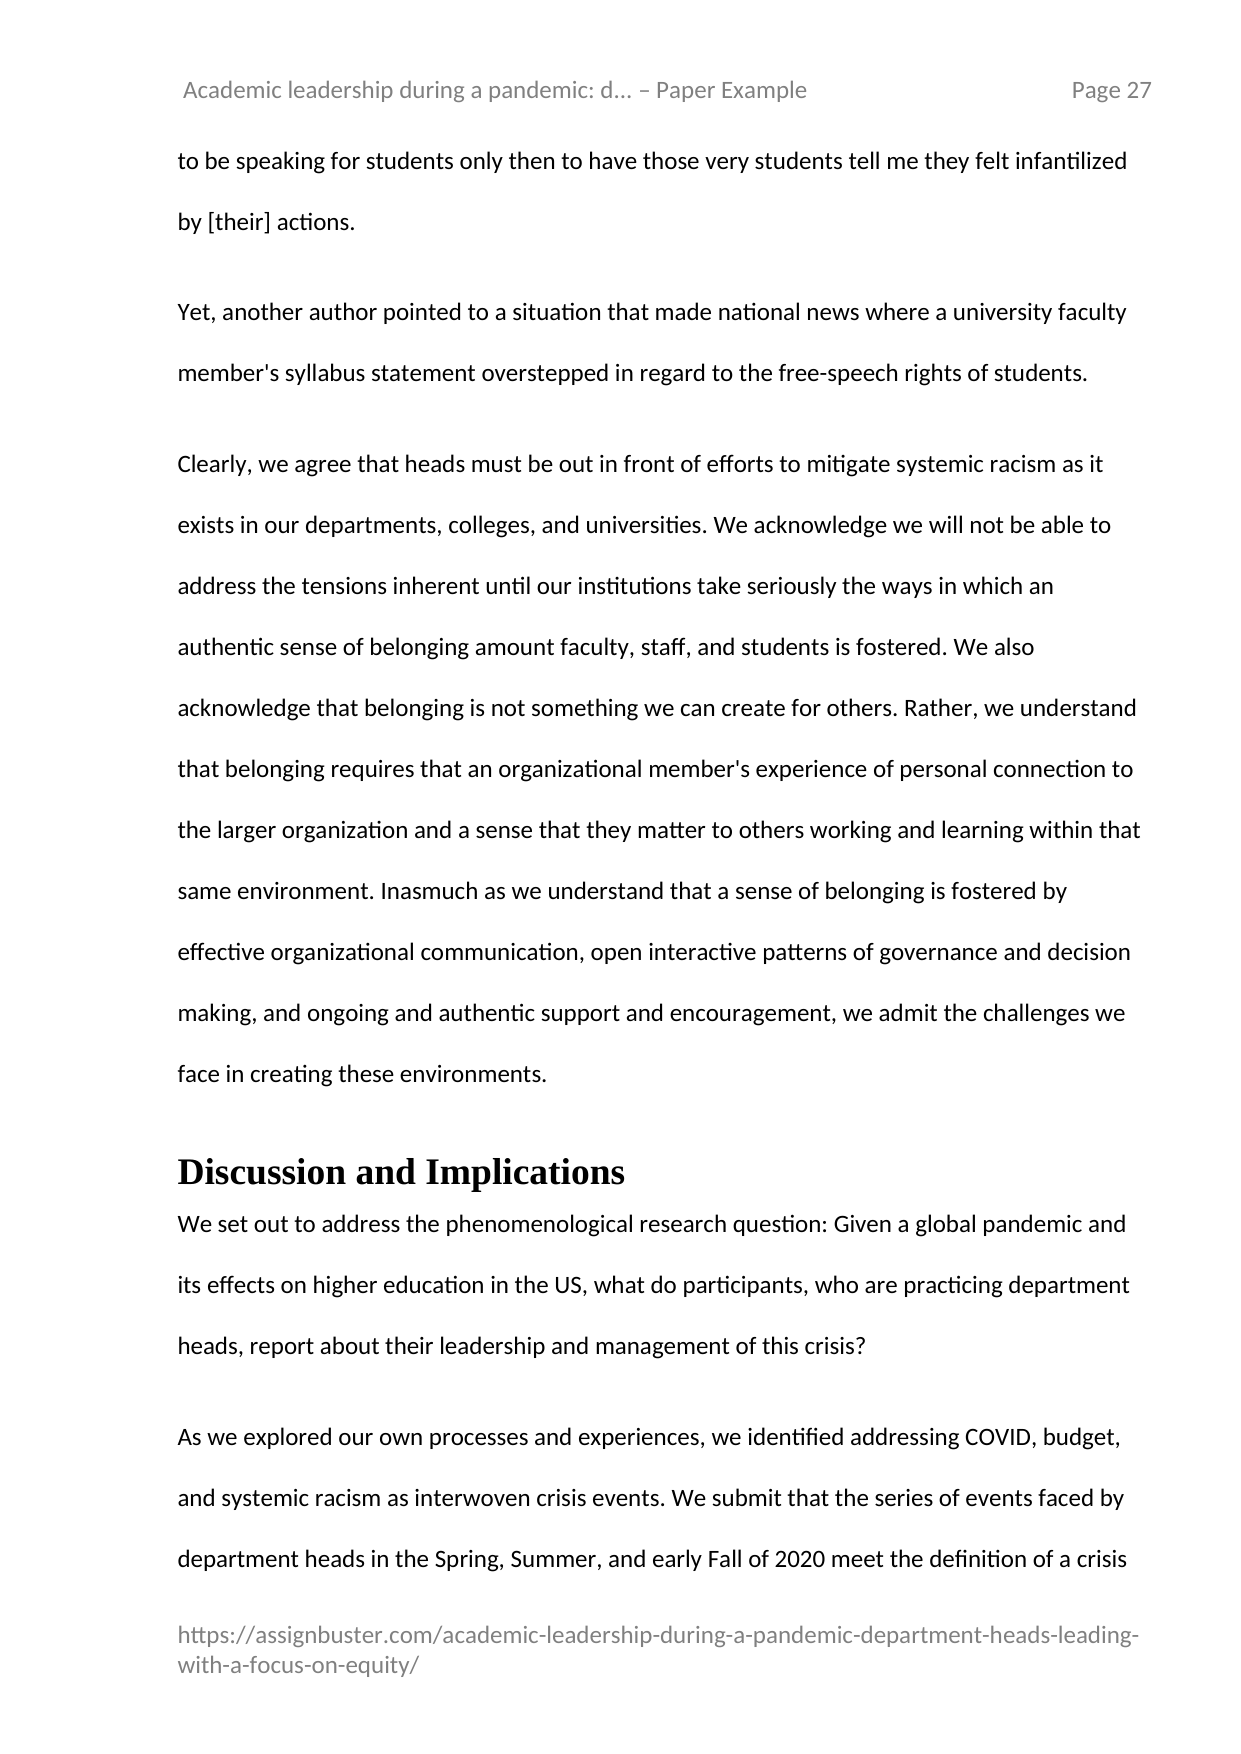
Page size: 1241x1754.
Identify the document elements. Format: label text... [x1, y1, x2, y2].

text We set out to address the phenomenological research question: Given a global pandemic and its effects on higher education in the US, what do participants, who are practicing department heads, report about their leadership and management of this crisis? [177, 1208, 1152, 1361]
text Clearly, we agree that heads must be out in front of efforts to mitigate systemic racism as it exists in our departments, colleges, and universities. We acknowledge we will not be able to address the tensions inherent until our institutions take seriously the ways in which an authentic sense of belonging amount faculty, staff, and students is fostered. We also acknowledge that belonging is not something we can create for others. Rather, we understand that belonging requires that an organizational member's experience of personal connection to the larger organization and a sense that they matter to others working and learning within that same environment. Inasmuch as we understand that a sense of belonging is fostered by effective organizational communication, open interactive patterns of governance and decision making, and ongoing and authentic support and encouragement, we admit the challenges we face in creating these environments. [177, 448, 1152, 1089]
subtitle Discussion and Implications [177, 1149, 1152, 1192]
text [177, 145, 1152, 237]
text Yet, another author pointed to a situation that made national news where a university faculty member's syllabus statement overstepped in regard to the free-speech rights of students. [177, 297, 1152, 388]
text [177, 1421, 1152, 1573]
